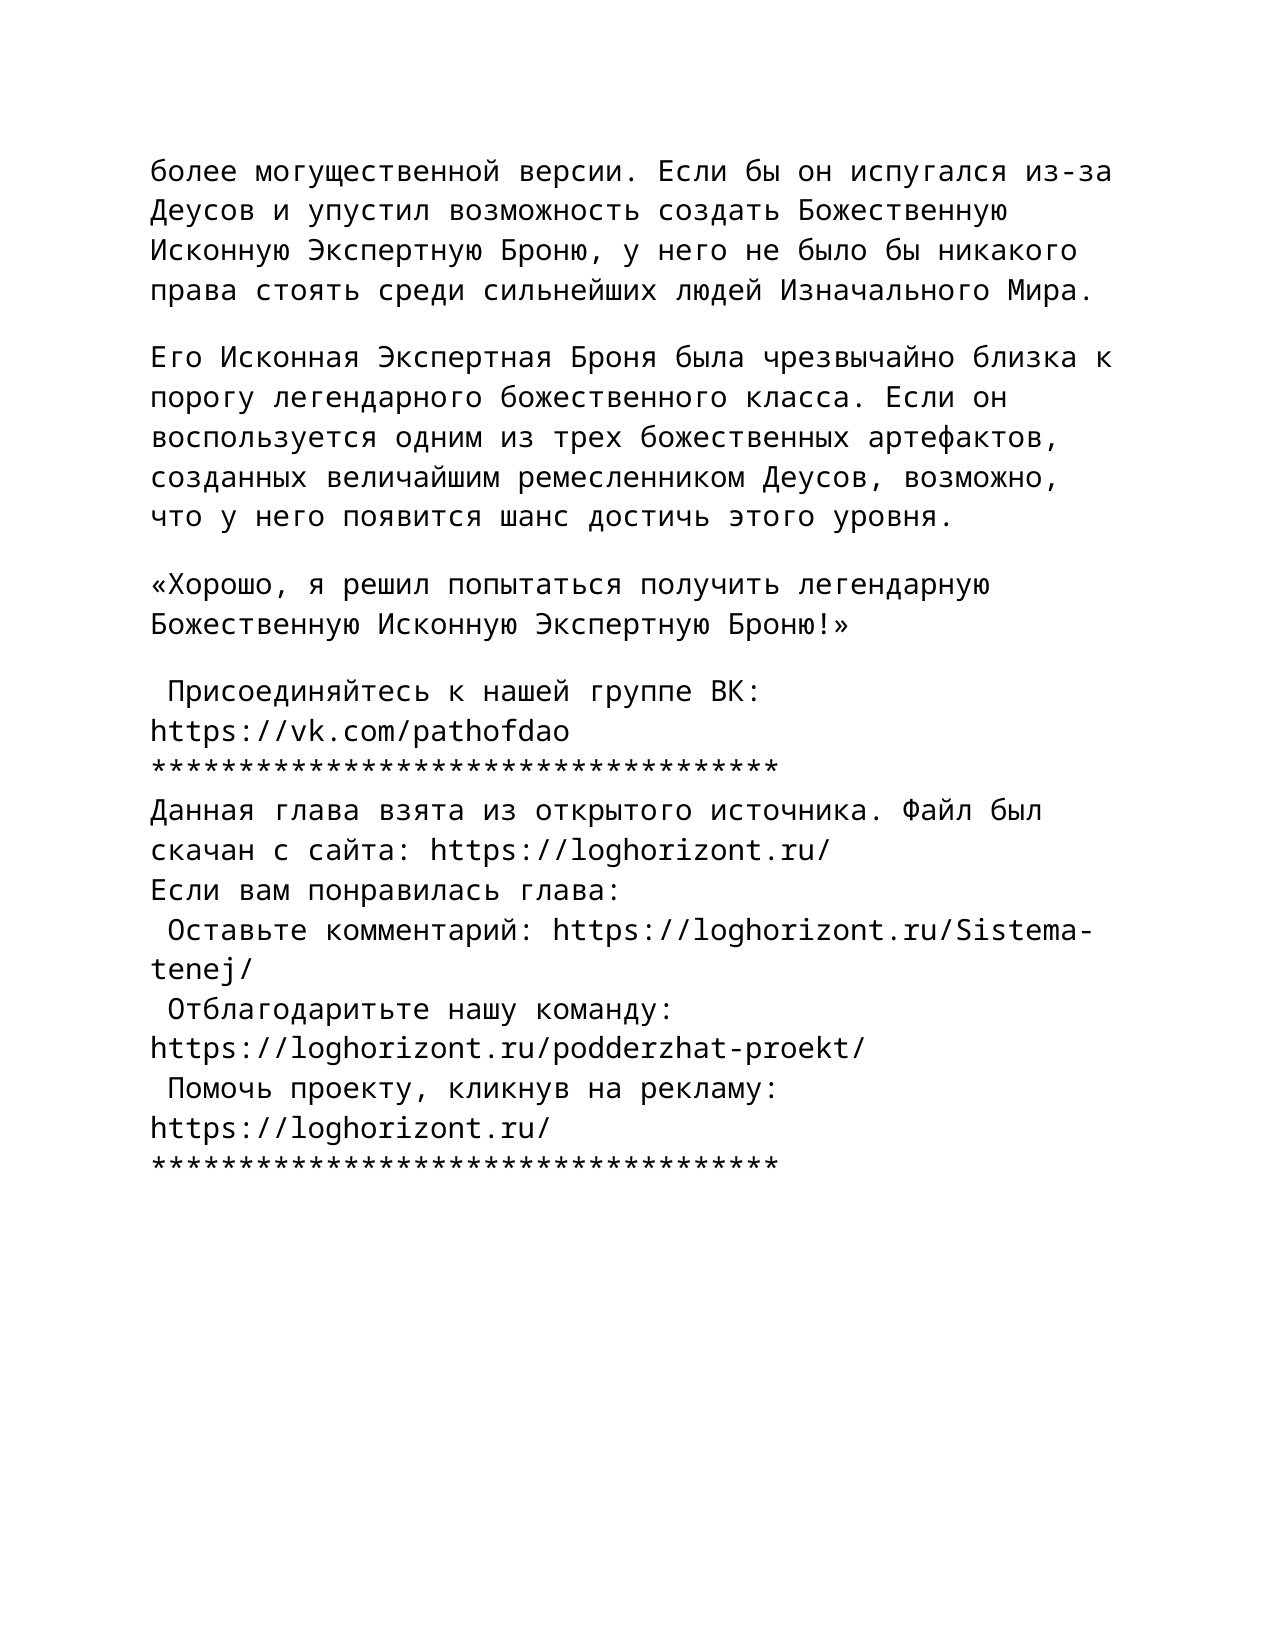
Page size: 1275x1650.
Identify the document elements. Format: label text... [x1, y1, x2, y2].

text Отблагодаритьте нашу команду: https://loghorizont.ru/podderzhat-proekt/ [150, 988, 1125, 1067]
text ************************************ [150, 750, 1125, 790]
text ************************************ [150, 1147, 1125, 1187]
text Присоединяйтесь к нашей группе ВК: https://vk.com/pathofdao [150, 671, 1125, 750]
text Помочь проекту, кликнув на рекламу: https://loghorizont.ru/ [150, 1067, 1125, 1147]
text Если вам понравилась глава: [150, 869, 1125, 909]
text Данная глава взята из открытого источника. Файл был скачан с сайта: https://loghorizont.ru/ [150, 790, 1125, 869]
text Его Исконная Экспертная Броня была чрезвычайно близка к порогу легендарного божественного класса. Если он воспользуется одним из трех божественных артефактов, созданных величайшим ремесленником Деусов, возможно, что у него появится шанс достичь этого уровня. [150, 337, 1125, 535]
text «Хорошо, я решил попытаться получить легендарную Божественную Исконную Экспертную Броню!» [150, 563, 1125, 643]
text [150, 150, 1125, 309]
text Оставьте комментарий: https://loghorizont.ru/Sistema-tenej/ [150, 909, 1125, 988]
